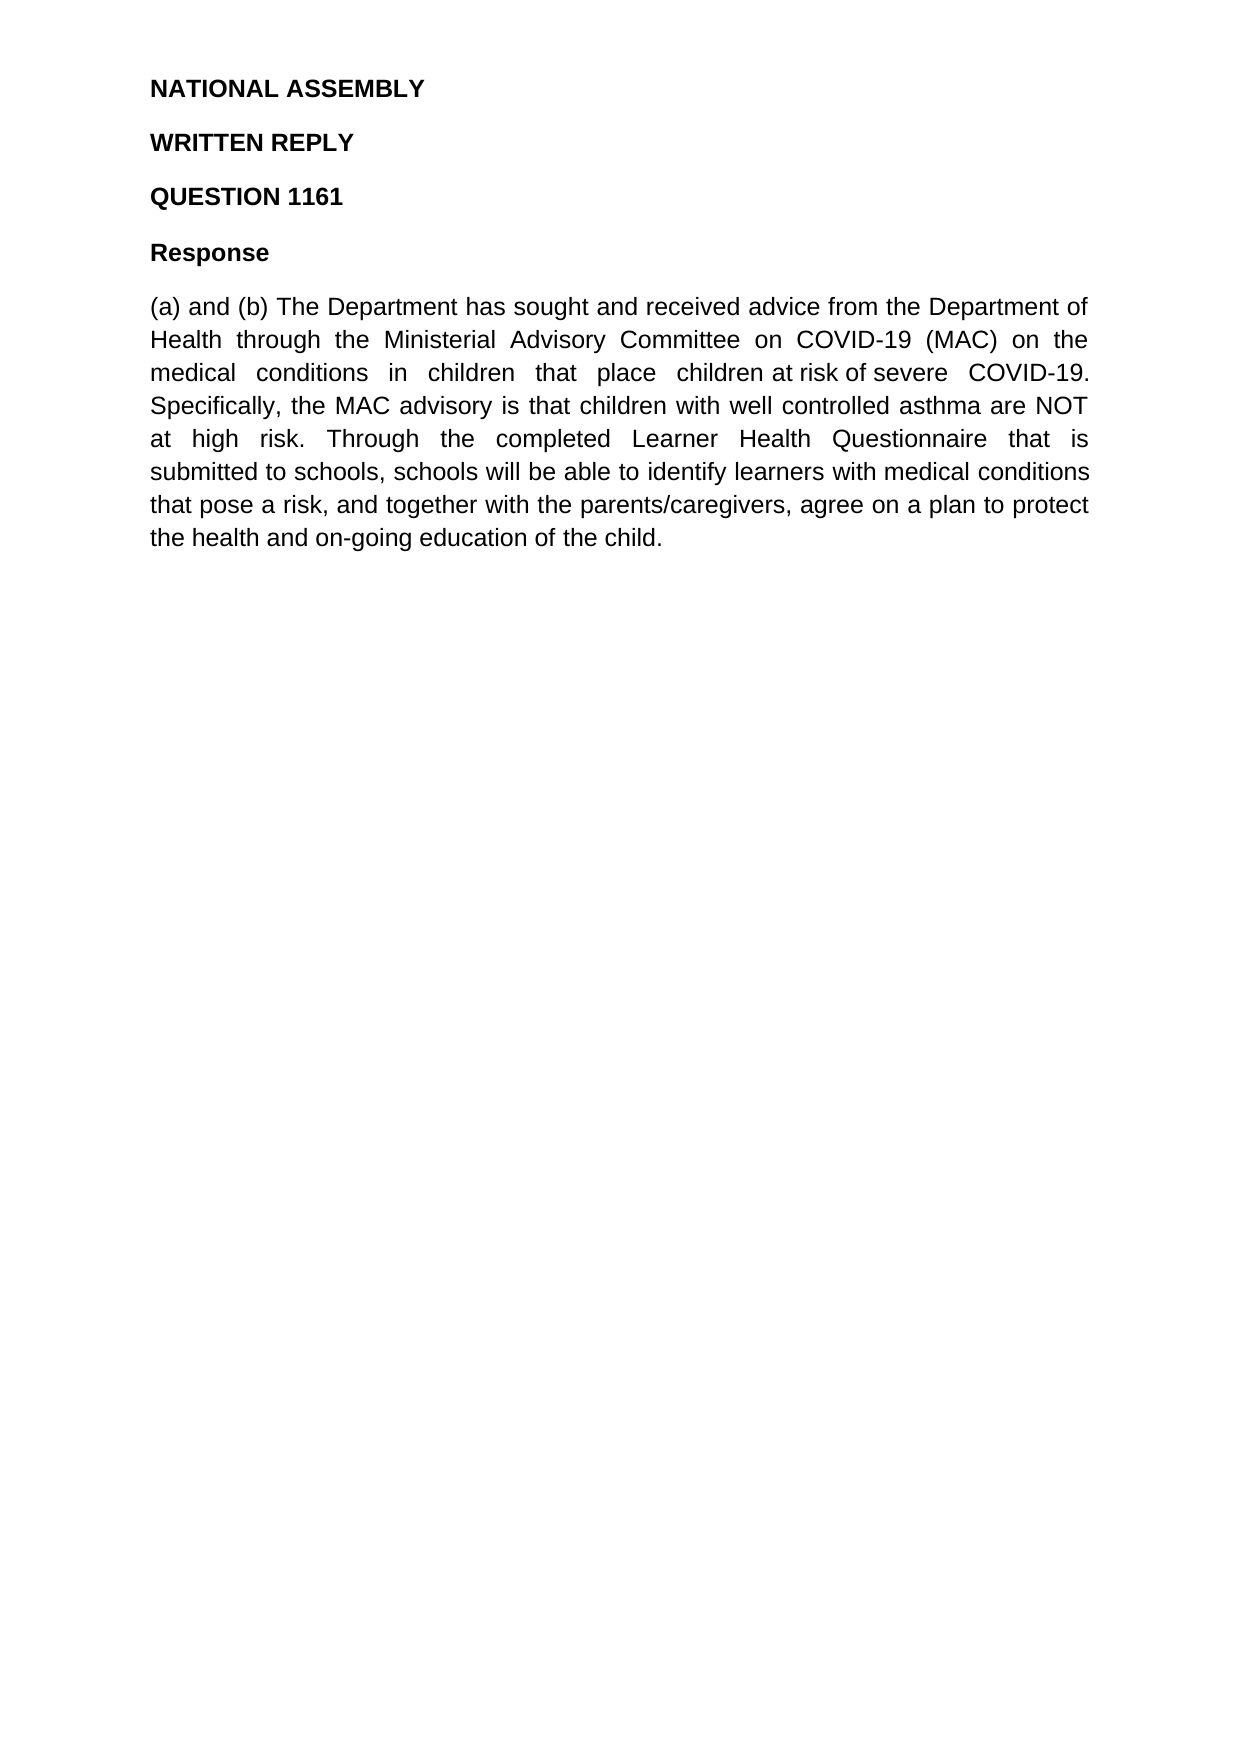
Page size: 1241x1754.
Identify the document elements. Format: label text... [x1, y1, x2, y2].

text (a) and (b) The Department has sought and received advice from the Department of Health through the Ministerial Advisory Committee on COVID-19 (MAC) on the medical conditions in children that place children at risk of severe COVID-19. Specifically, the MAC advisory is that children with well controlled asthma are NOT at high risk. Through the completed Learner Health Questionnaire that is submitted to schools, schools will be able to identify learners with medical conditions that pose a risk, and together with the parents/caregivers, agree on a plan to protect the health and on-going education of the child. [150, 292, 1090, 552]
text Response [150, 238, 1090, 267]
